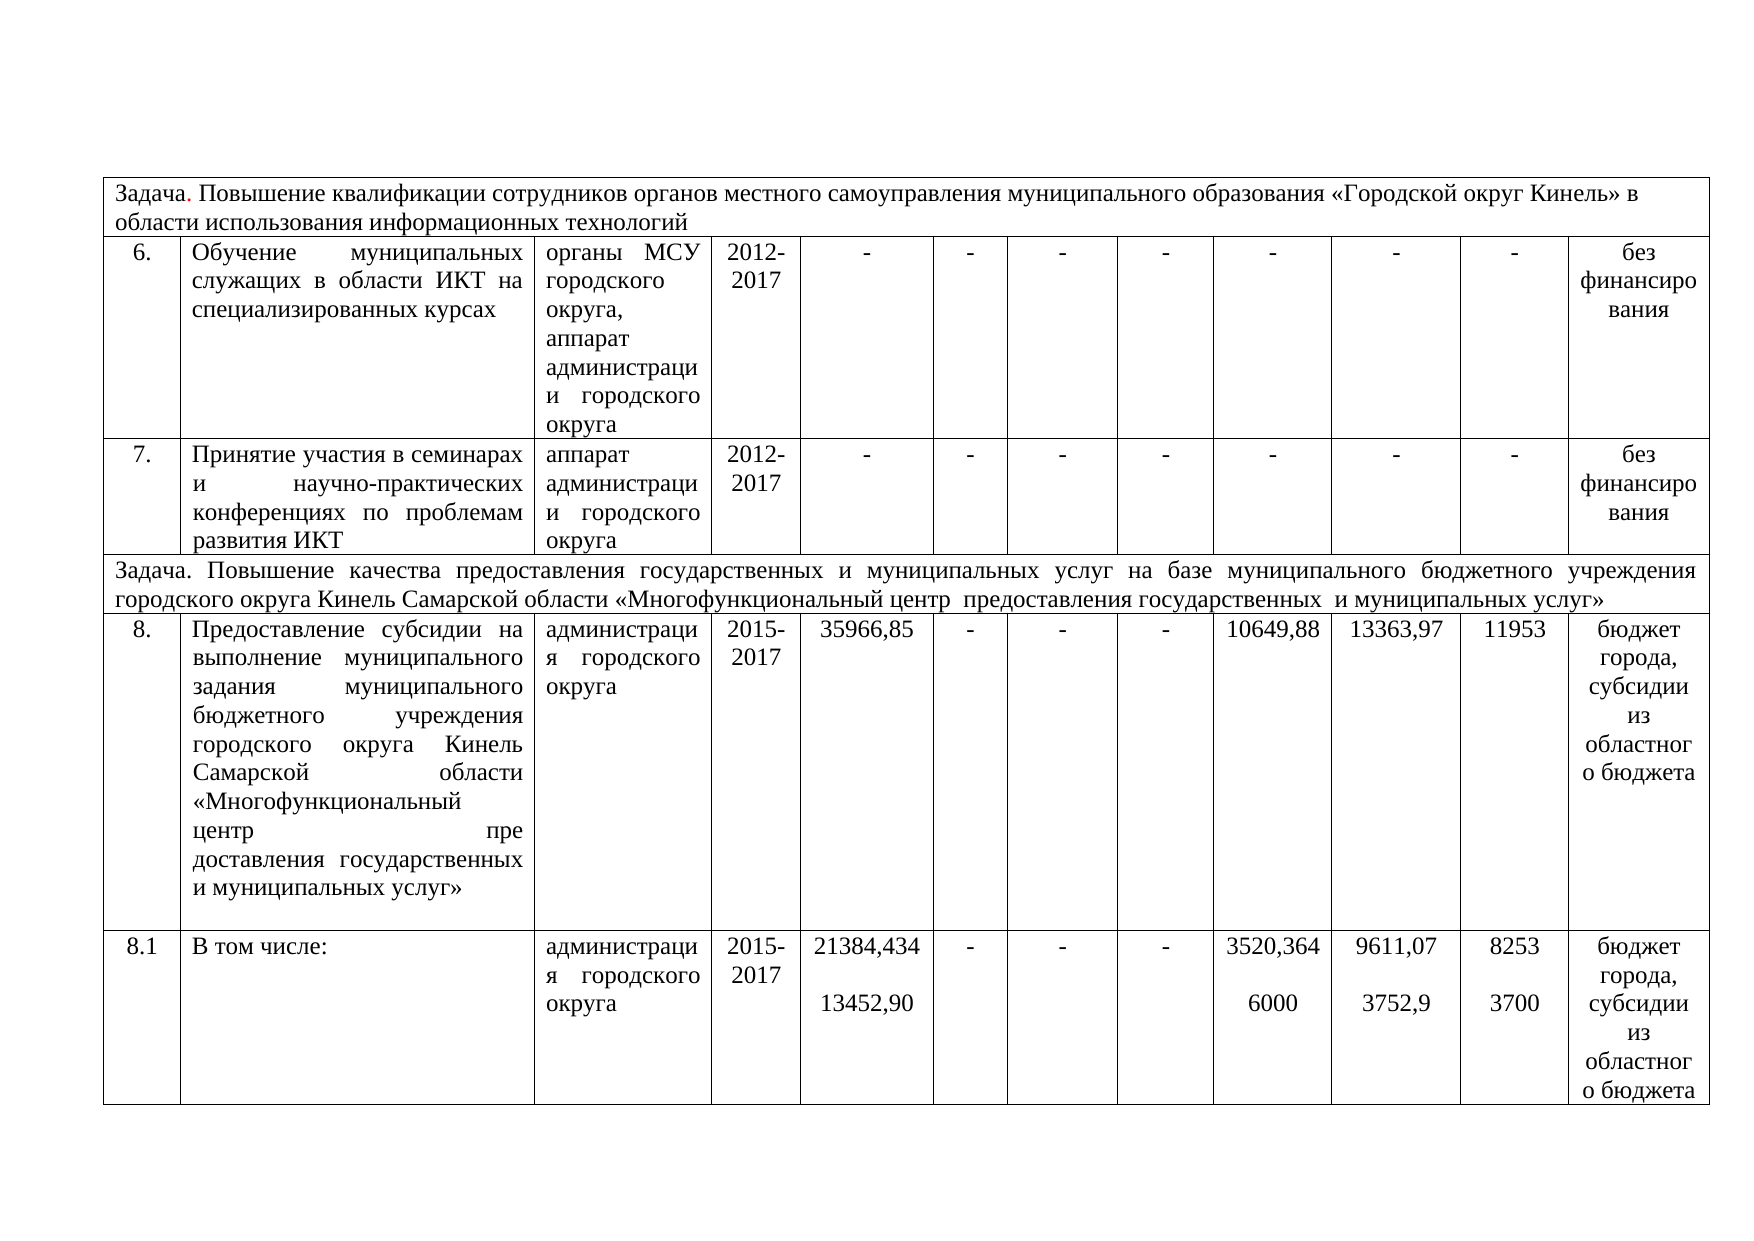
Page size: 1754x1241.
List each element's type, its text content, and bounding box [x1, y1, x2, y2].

table_cell - [1214, 439, 1331, 554]
table_cell аппарат администрации городского округа [535, 439, 711, 554]
table_cell - [801, 439, 933, 554]
table_cell 8253 3700 [1461, 931, 1568, 1103]
table_cell - [1008, 614, 1117, 930]
table_cell 21384,434 13452,90 [801, 931, 933, 1103]
table_cell - [1008, 439, 1117, 554]
table_cell без финансирования [1569, 237, 1709, 438]
table_cell - [1214, 237, 1331, 438]
table_cell бюджет города, субсидии из областного бюджета [1569, 614, 1709, 930]
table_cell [1569, 931, 1709, 1103]
table_cell 11953 [1461, 614, 1568, 930]
table_cell - [934, 439, 1007, 554]
table_cell - [801, 237, 933, 438]
table_cell 2012-2017 [712, 237, 800, 438]
table_cell 10649,88 [1214, 614, 1331, 930]
table_cell - [1332, 237, 1460, 438]
table_cell - [1118, 931, 1213, 1103]
table_cell - [1008, 237, 1117, 438]
table_cell 9611,07 3752,9 [1332, 931, 1460, 1103]
table_cell Задача. Повышение качества предоставления государственных и муниципальных услуг на базе муниципального бюджетного учреждения городского округа Кинель Самарской области «Многофункциональный центр предоставления государственных и муниципальных услуг» [104, 555, 1709, 613]
table_cell 13363,97 [1332, 614, 1460, 930]
table_cell 7. [104, 439, 180, 554]
table_cell 35966,85 [801, 614, 933, 930]
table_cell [535, 931, 711, 1103]
table_cell 6. [104, 237, 180, 438]
table_cell 8.1 [104, 931, 180, 1103]
table_cell - [934, 931, 1007, 1103]
table_cell - [1461, 237, 1568, 438]
table_cell 2012-2017 [712, 439, 800, 554]
table_cell - [1008, 931, 1117, 1103]
table_cell В том числе: [181, 931, 534, 1103]
table_cell - [1118, 439, 1213, 554]
table_cell - [1118, 614, 1213, 930]
table_cell - [934, 237, 1007, 438]
table_cell 2015-2017 [712, 931, 800, 1103]
table_cell - [934, 614, 1007, 930]
table_cell администрация городского округа [535, 614, 711, 930]
table_cell 2015-2017 [712, 614, 800, 930]
table_cell 3520,364 6000 [1214, 931, 1331, 1103]
table_cell - [1461, 439, 1568, 554]
table_cell органы МСУ городского округа, аппарат администрации городского округа [535, 237, 711, 438]
table_cell 8. [104, 614, 180, 930]
table_cell Обучение муниципальных служащих в области ИКТ на специализированных курсах [181, 237, 534, 438]
table_cell Задача. Повышение квалификации сотрудников органов местного самоуправления муниципального образования «Городской округ Кинель» в области использования информационных технологий [104, 178, 1709, 236]
table_cell - [1332, 439, 1460, 554]
table_cell Предоставление субсидии на выполнение муниципального задания муниципального бюджетного учреждения городского округа Кинель Самарской области «Многофункциональный центр пре доставления государственных и муниципальных услуг» [181, 614, 534, 930]
table_cell Принятие участия в семинарах и научно-практических конференциях по проблемам развития ИКТ [181, 439, 534, 554]
table_cell без финансирования [1569, 439, 1709, 554]
table_cell - [1118, 237, 1213, 438]
